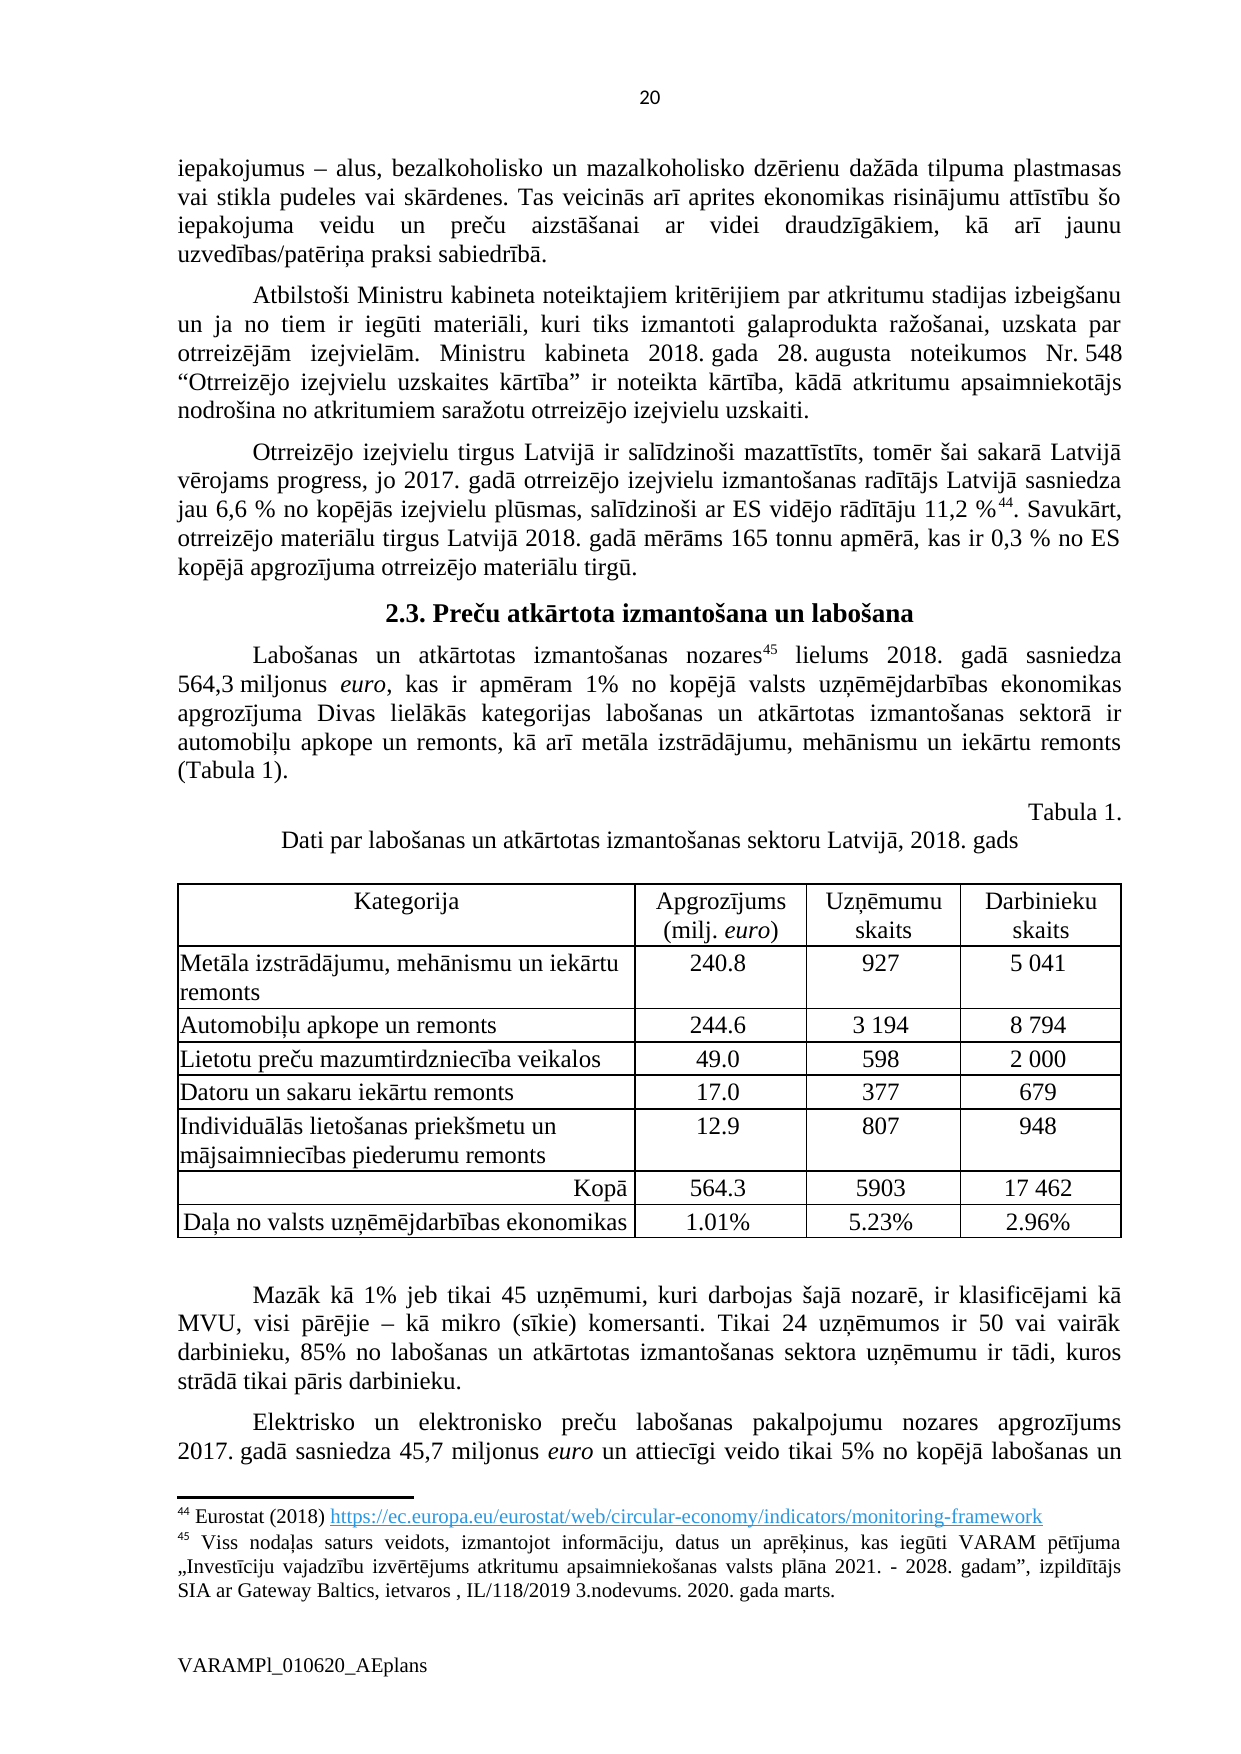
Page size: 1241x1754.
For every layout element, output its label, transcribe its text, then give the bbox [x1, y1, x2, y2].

table_cell Kopā [179, 1172, 634, 1203]
table_cell 49.0 [636, 1043, 806, 1074]
table_cell 679 [961, 1076, 1120, 1108]
table_header Kategorija [179, 885, 634, 945]
table_cell Automobiļu apkope un remonts [179, 1009, 634, 1041]
table_header Apgrozījums (milj. euro) [636, 885, 806, 945]
text Otrreizējo izejvielu tirgus Latvijā ir salīdzinoši mazattīstīts, tomēr šai sakarā Latvijā vērojams progress, jo 2017. gadā otrreizējo izejvielu izmantošanas radītājs Latvijā sasniedza jau 6,6 % no kopējās izejvielu plūsmas, salīdzinoši ar ES vidējo rādītāju 11,2 %. Savukārt, otrreizējo materiālu tirgus Latvijā 2018. gadā mērāms 165 tonnu apmērā, kas ir 0,3 % no ES kopējā apgrozījuma otrreizējo materiālu tirgū. [177, 437, 1122, 580]
table_cell 807 [807, 1110, 960, 1170]
table_cell 240.8 [636, 947, 806, 1007]
table_cell 927 [807, 947, 960, 1007]
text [177, 1407, 1122, 1465]
text Dati par labošanas un atkārtotas izmantošanas sektoru Latvijā, 2018. gads [177, 826, 1122, 854]
text Labošanas un atkārtotas izmantošanas nozares lielums 2018. gadā sasniedza 564,3 miljonus euro, kas ir apmēram 1% no kopējā valsts uzņēmējdarbības ekonomikas apgrozījuma Divas lielākās kategorijas labošanas un atkārtotas izmantošanas sektorā ir automobiļu apkope un remonts, kā arī metāla izstrādājumu, mehānismu un iekārtu remonts (Tabula 1). [177, 641, 1122, 784]
table_cell 5 041 [961, 947, 1120, 1007]
table_header Uzņēmumu skaits [807, 885, 960, 945]
text Tabula 1. [177, 797, 1122, 826]
table_cell 17 462 [961, 1172, 1120, 1203]
table_header Darbinieku skaits [961, 885, 1120, 945]
table_cell 244.6 [636, 1009, 806, 1041]
table_cell 948 [961, 1110, 1120, 1170]
table_cell Datoru un sakaru iekārtu remonts [179, 1076, 634, 1108]
table_cell 377 [807, 1076, 960, 1108]
table_cell Metāla izstrādājumu, mehānismu un iekārtu remonts [179, 947, 634, 1007]
table_cell 8 794 [961, 1009, 1120, 1041]
table_cell 1.01% [636, 1205, 806, 1237]
text Mazāk kā 1% jeb tikai 45 uzņēmumi, kuri darbojas šajā nozarē, ir klasificējami kā MVU, visi pārējie – kā mikro (sīkie) komersanti. Tikai 24 uzņēmumos ir 50 vai vairāk darbinieku, 85% no labošanas un atkārtotas izmantošanas sektora uzņēmumu ir tādi, kuros strādā tikai pāris darbinieku. [177, 1280, 1122, 1395]
table_cell 3 194 [807, 1009, 960, 1041]
table_cell 598 [807, 1043, 960, 1074]
table_cell 5903 [807, 1172, 960, 1203]
table_cell 17.0 [636, 1076, 806, 1108]
text Atbilstoši Ministru kabineta noteiktajiem kritērijiem par atkritumu stadijas izbeigšanu un ja no tiem ir iegūti materiāli, kuri tiks izmantoti galaprodukta ražošanai, uzskata par otrreizējām izejvielām. Ministru kabineta 2018. gada 28. augusta noteikumos Nr. 548 “Otrreizējo izejvielu uzskaites kārtība” ir noteikta kārtība, kādā atkritumu apsaimniekotājs nodrošina no atkritumiem saražotu otrreizējo izejvielu uzskaiti. [177, 280, 1122, 424]
text 2019. gada 24. oktobrī Saeimā tika pieņemti grozījumi Iepakojuma likumā (23. pants, 11. punkts), kuri paredz ar 2022. gada 1. februārī ieviest Latvijā depozīta sistēmu dzēriena iepakojumam. Tās ietvaros iedzīvotāji tirdzniecības vietās, taras punktos un šķiroto atkritumu savākšanas vietās otrreizējai pārstrādei varēs nodot noteiktas kategorijas dzērienu iepakojumus – alus, bezalkoholisko un mazalkoholisko dzērienu dažāda tilpuma plastmasas vai stikla pudeles vai skārdenes. Tas veicinās arī aprites ekonomikas risinājumu attīstību šo iepakojuma veidu un preču aizstāšanai ar videi draudzīgākiem, kā arī jaunu uzvedības/patēriņa praksi sabiedrībā. [177, 153, 1122, 268]
table_cell 5.23% [807, 1205, 960, 1237]
table_cell Lietotu preču mazumtirdzniecība veikalos [179, 1043, 634, 1074]
subtitle 2.3. Preču atkārtota izmantošana un labošana [177, 597, 1122, 628]
table_cell Individuālās lietošanas priekšmetu un mājsaimniecības piederumu remonts [179, 1110, 634, 1170]
table_cell Daļa no valsts uzņēmējdarbības ekonomikas [179, 1205, 634, 1237]
table_cell 564.3 [636, 1172, 806, 1203]
table_cell 2 000 [961, 1043, 1120, 1074]
table_cell 2.96% [961, 1205, 1120, 1237]
table_cell 12.9 [636, 1110, 806, 1170]
